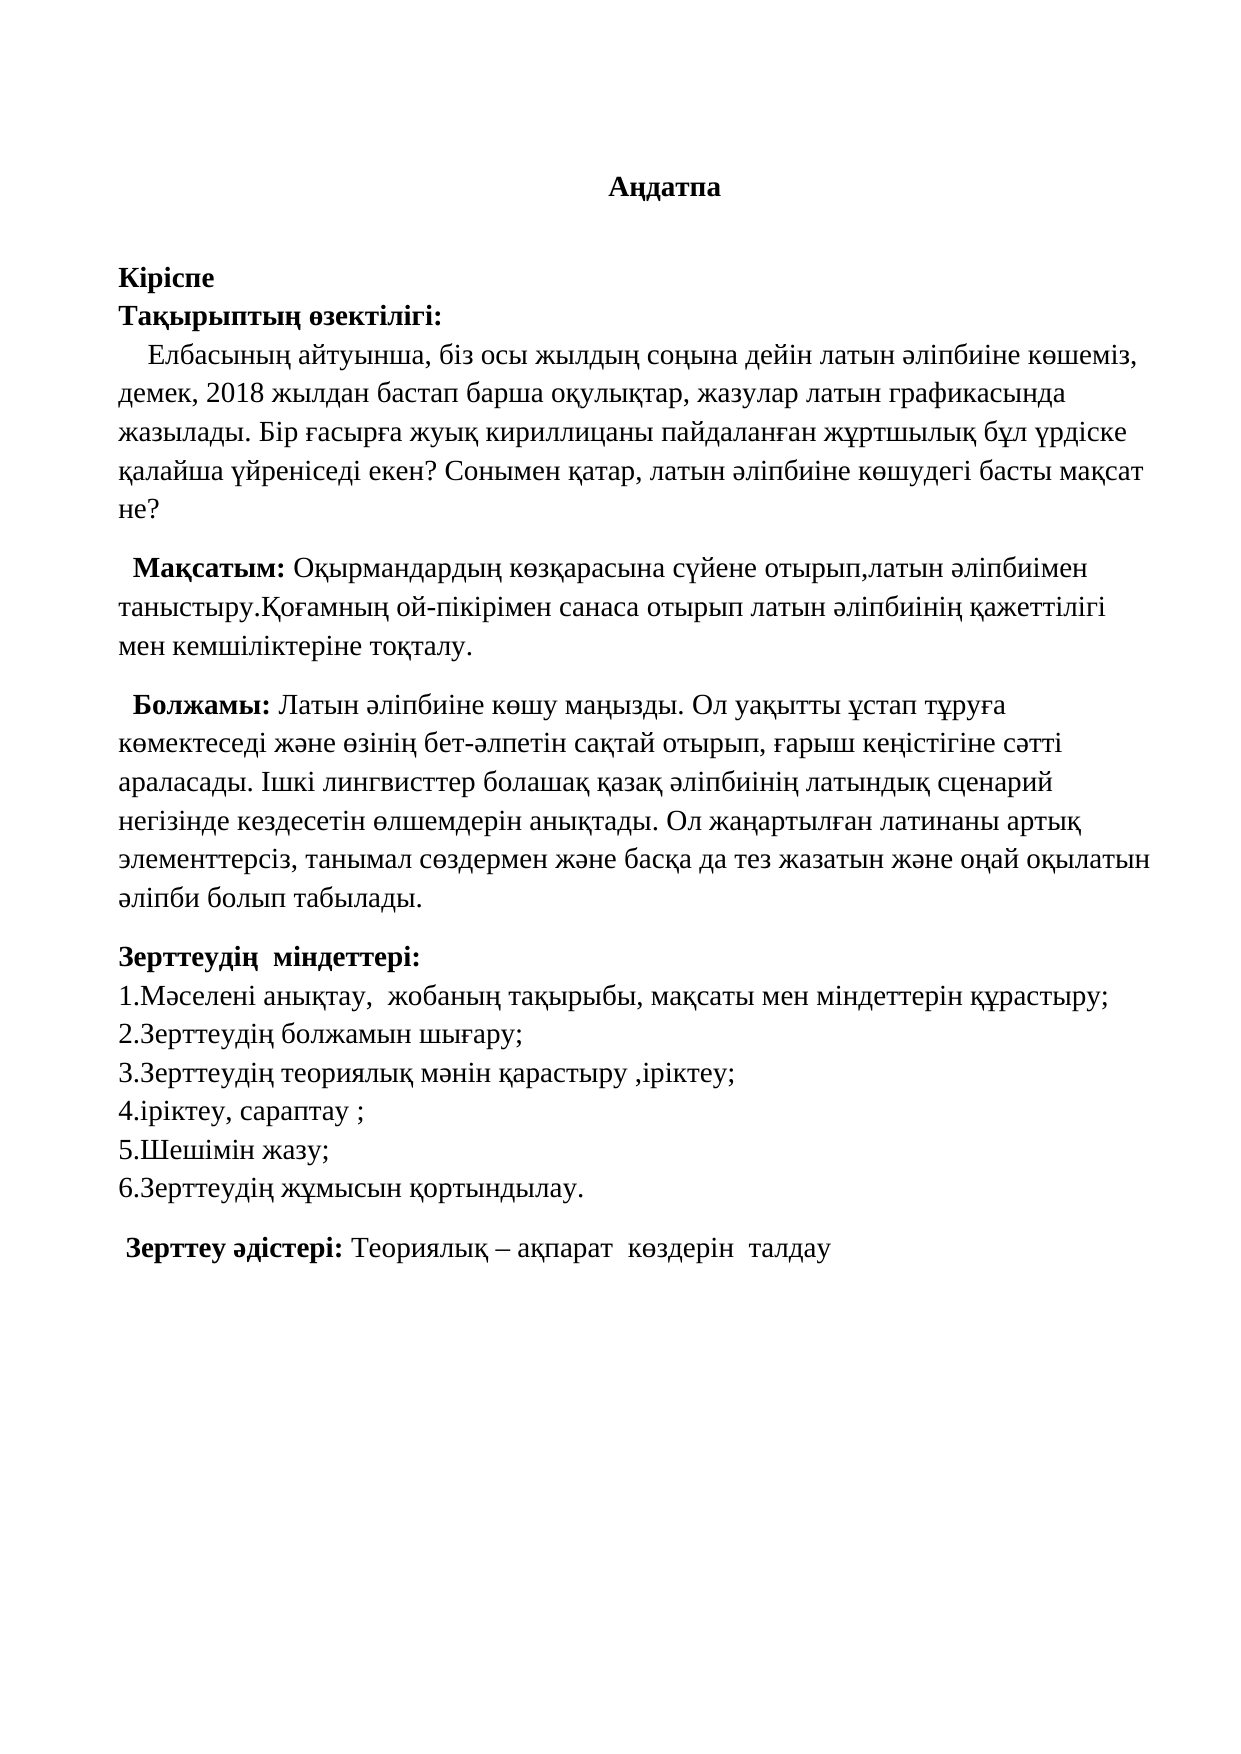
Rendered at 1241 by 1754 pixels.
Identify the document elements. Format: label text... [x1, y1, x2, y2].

text Зерттеу әдістері: Теориялық – ақпарат көздерін талдау [118, 1230, 1152, 1263]
text Зерттеудің міндеттері: 1.Мәселені анықтау, жобаның тақырыбы, мақсаты мен міндеттерін құрастыру; 2.Зерттеудің болжамын шығару; 3.Зерттеудің теориялық мәнін қарастыру ,іріктеу; 4.іріктеу, сараптау ; 5.Шешімін жазу; 6.Зерттеудің жұмысын қортындылау. [118, 939, 1152, 1204]
text Болжамы: Латын әліпбиіне көшу маңызды. Ол уақытты ұстап тұруға көмектеседі және өзінің бет-әлпетін сақтай отырып, ғарыш кеңістігіне сәтті араласады. Ішкі лингвисттер болашақ қазақ әліпбиінің латындық сценарий негізінде кездесетін өлшемдерін анықтады. Ол жаңартылған латинаны артық элементтерсіз, танымал сөздермен және басқа да тез жазатын және оңай оқылатын әліпби болып табылады. [118, 687, 1152, 913]
text Аңдатпа [177, 169, 1152, 235]
text Кіріспе Тақырыптың өзектілігі: Елбасының айтуынша, біз осы жылдың соңына дейін латын әліпбиіне көшеміз, демек, 2018 жылдан бастап барша оқулықтар, жазулар латын графикасында жазылады. Бір ғасырға жуық кириллицаны пайдаланған жұртшылық бұл үрдіске қалайша үйреніседі екен? Сонымен қатар, латын әліпбиіне көшудегі басты мақсат не? [118, 260, 1152, 525]
text Мақсатым: Оқырмандардың көзқарасына сүйене отырып,латын әліпбиімен таныстыру.Қоғамның ой-пікірімен санаса отырып латын әліпбиінің қажеттілігі мен кемшіліктеріне тоқталу. [118, 551, 1152, 661]
